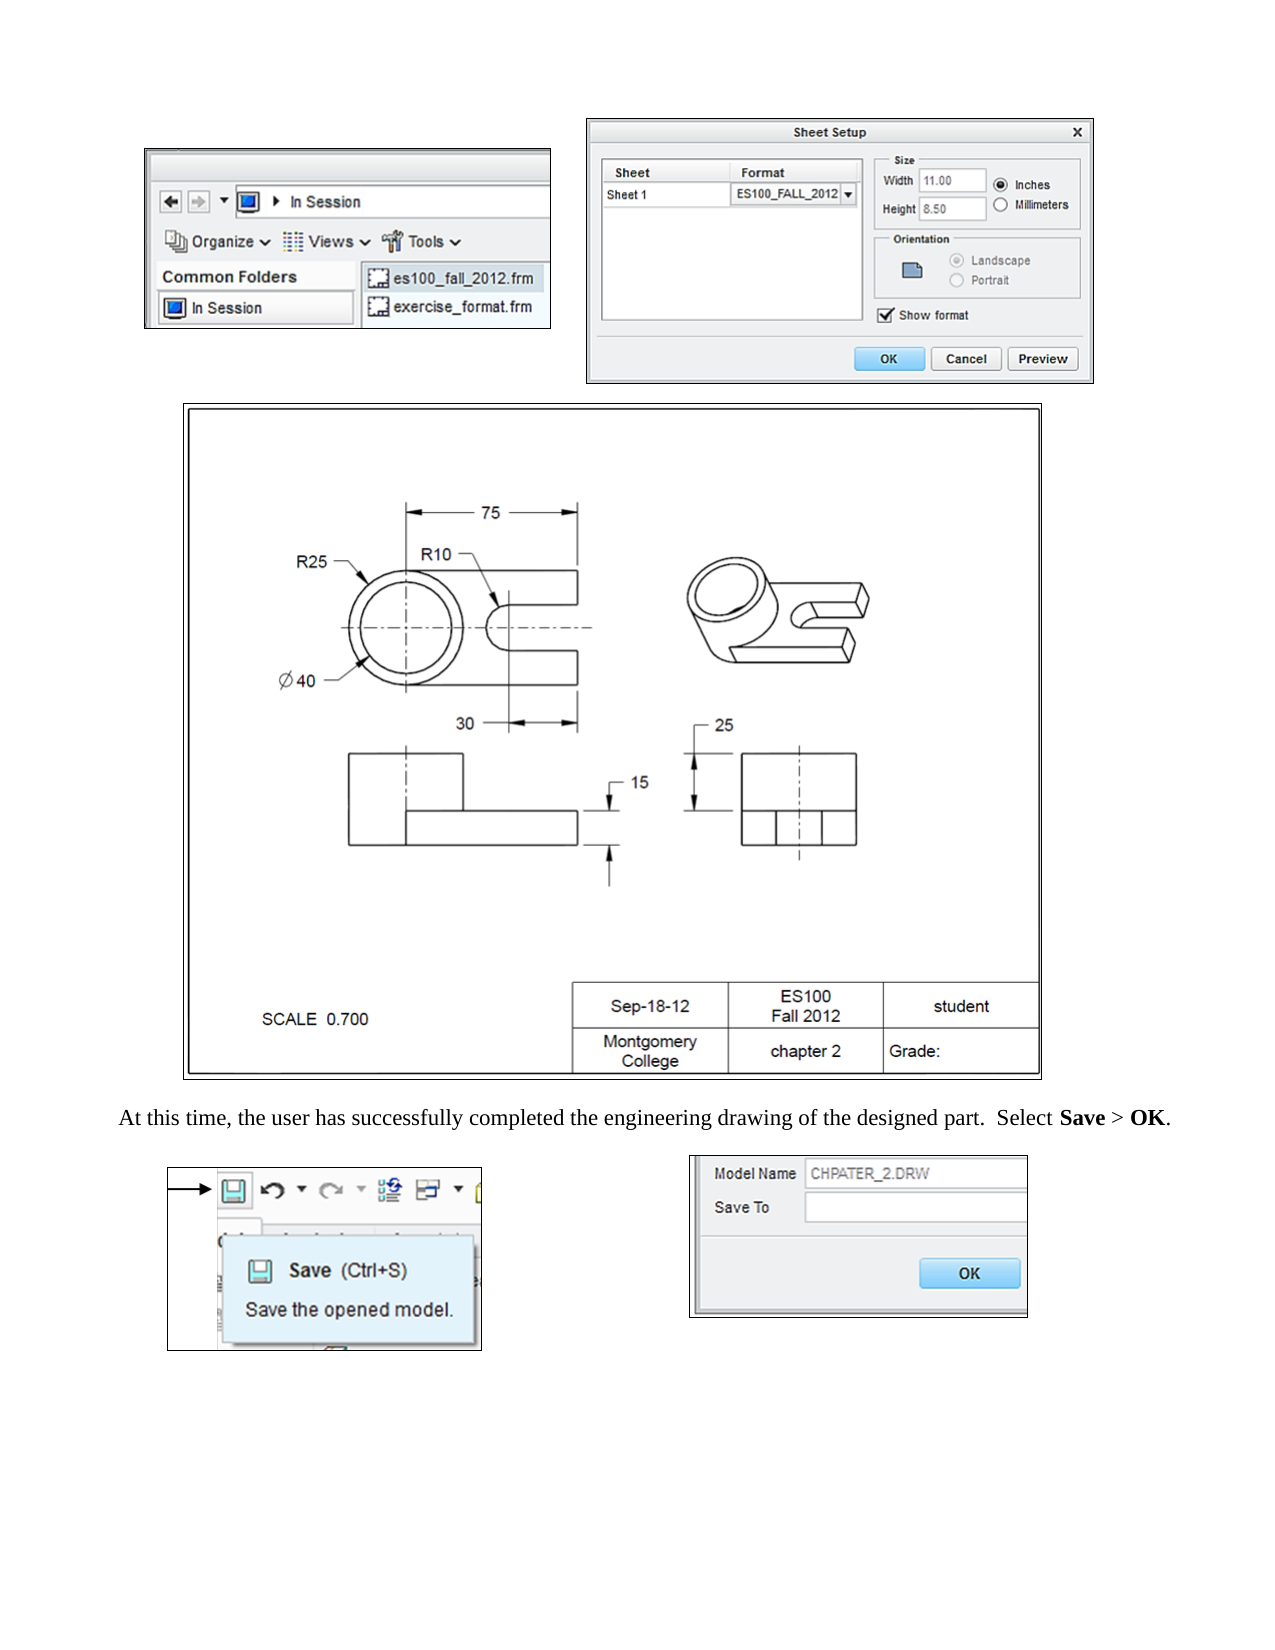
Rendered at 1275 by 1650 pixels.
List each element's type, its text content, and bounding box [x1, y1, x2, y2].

picture [587, 119, 1093, 383]
picture [145, 149, 550, 328]
text At this time, the user has successfully completed the engineering drawing of the designed part. Select Save > OK. [118, 1104, 1174, 1131]
picture [184, 404, 1041, 1079]
picture [168, 1168, 481, 1350]
picture [690, 1156, 1027, 1317]
